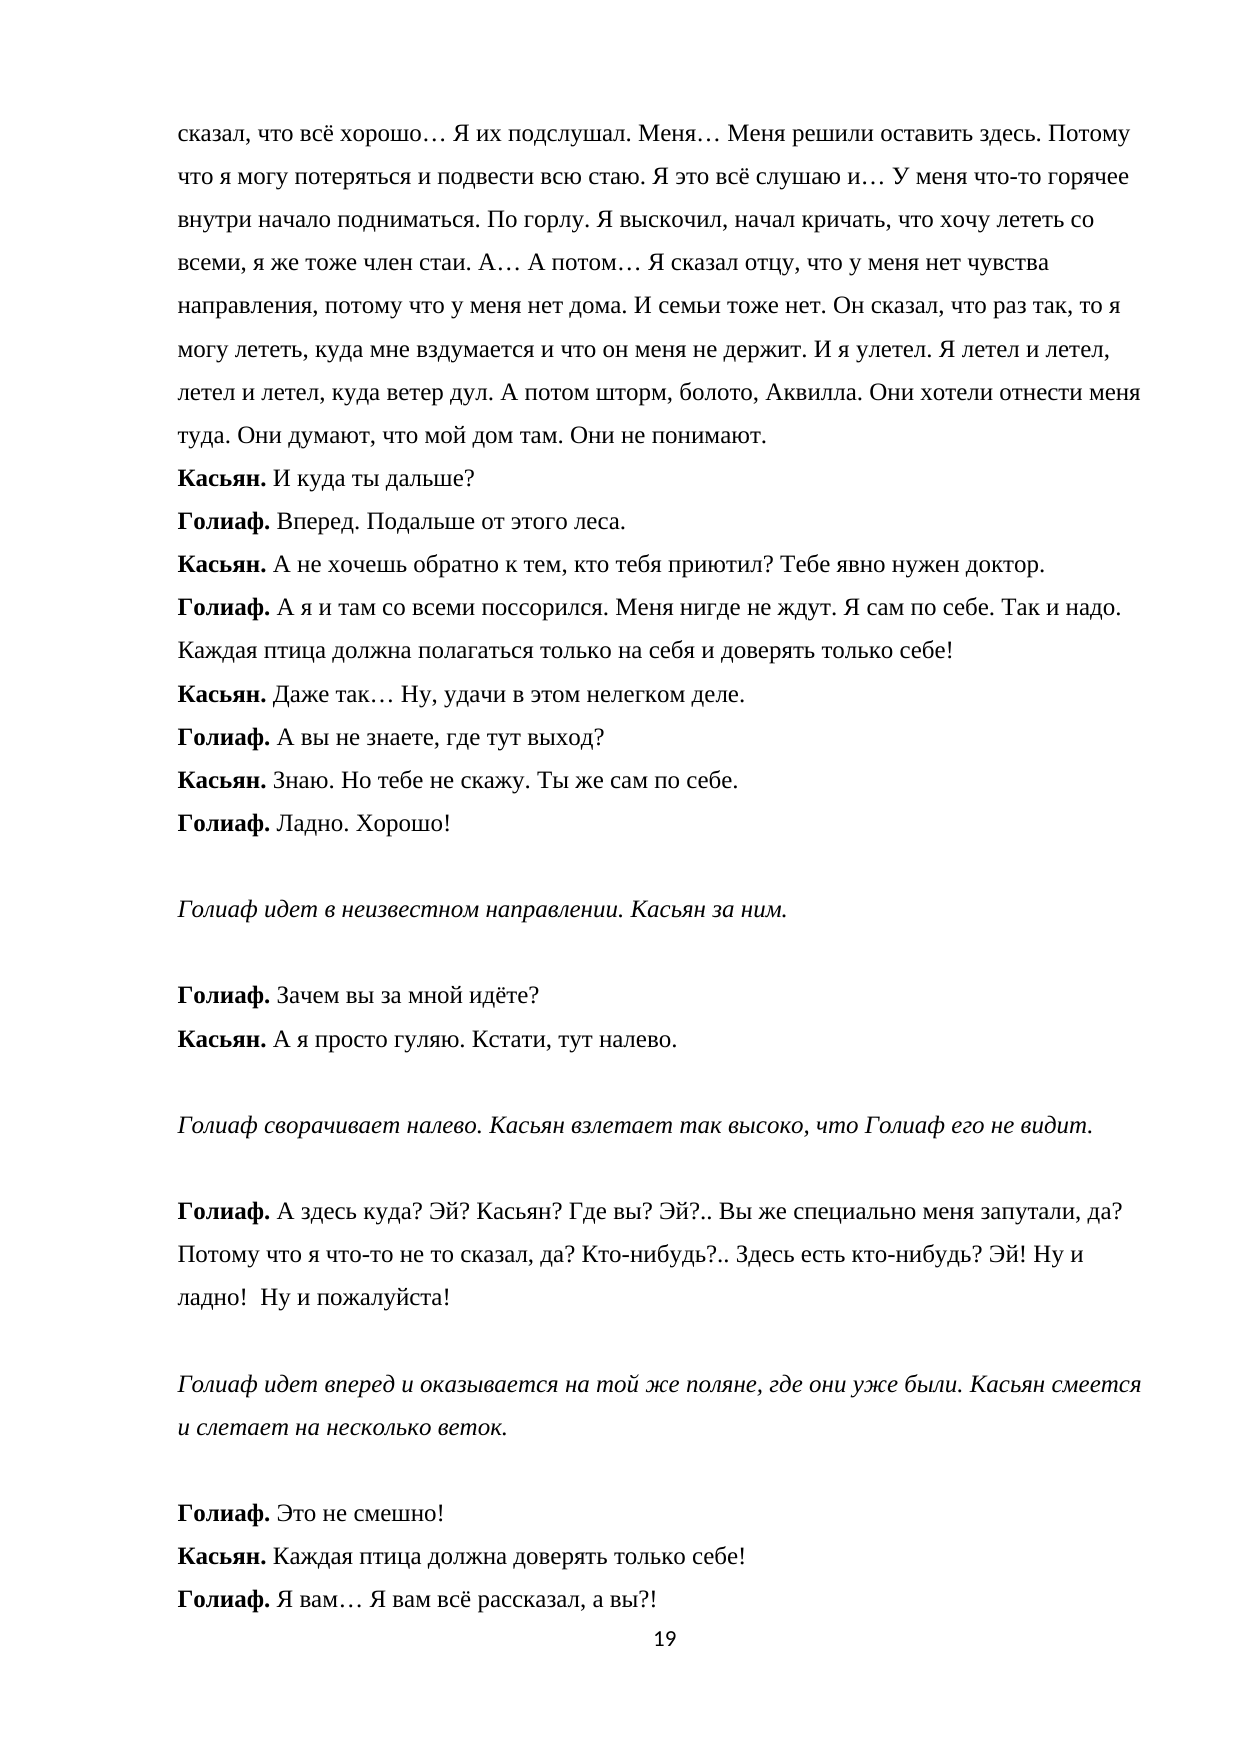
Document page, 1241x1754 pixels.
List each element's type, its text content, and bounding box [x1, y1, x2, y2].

text Касьян. Даже так… Ну, удачи в этом нелегком деле. [177, 679, 1152, 707]
text Голиаф. Ладно. Хорошо! [177, 808, 1152, 837]
text Голиаф сворачивает налево. Касьян взлетает так высоко, что Голиаф его не видит. [177, 1110, 1152, 1139]
text Голиаф. Я вам… Я вам всё рассказал, а вы?! [177, 1584, 1152, 1613]
text Голиаф. А я и там со всеми поссорился. Меня нигде не ждут. Я сам по себе. Так и надо. Каждая птица должна полагаться только на себя и доверять только себе! [177, 592, 1152, 664]
text Касьян. А не хочешь обратно к тем, кто тебя приютил? Тебе явно нужен доктор. [177, 549, 1152, 578]
text Касьян. Знаю. Но тебе не скажу. Ты же сам по себе. [177, 765, 1152, 794]
text Голиаф идет вперед и оказывается на той же поляне, где они уже были. Касьян смеется и слетает на несколько веток. [177, 1369, 1152, 1441]
text Голиаф. Зачем вы за мной идёте? [177, 981, 1152, 1009]
text Касьян. И куда ты дальше? [177, 463, 1152, 492]
text Голиаф. А здесь куда? Эй? Касьян? Где вы? Эй?.. Вы же специально меня запутали, да? Потому что я что-то не то сказал, да? Кто-нибудь?.. Здесь есть кто-нибудь? Эй! Ну и ладно! Ну и пожалуйста! [177, 1196, 1152, 1311]
text Голиаф. Это не смешно! [177, 1498, 1152, 1527]
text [177, 118, 1152, 449]
text Голиаф идет в неизвестном направлении. Касьян за ним. [177, 894, 1152, 923]
text Касьян. Каждая птица должна доверять только себе! [177, 1541, 1152, 1570]
text Голиаф. А вы не знаете, где тут выход? [177, 722, 1152, 751]
text Голиаф. Вперед. Подальше от этого леса. [177, 506, 1152, 535]
text Касьян. А я просто гуляю. Кстати, тут налево. [177, 1024, 1152, 1052]
